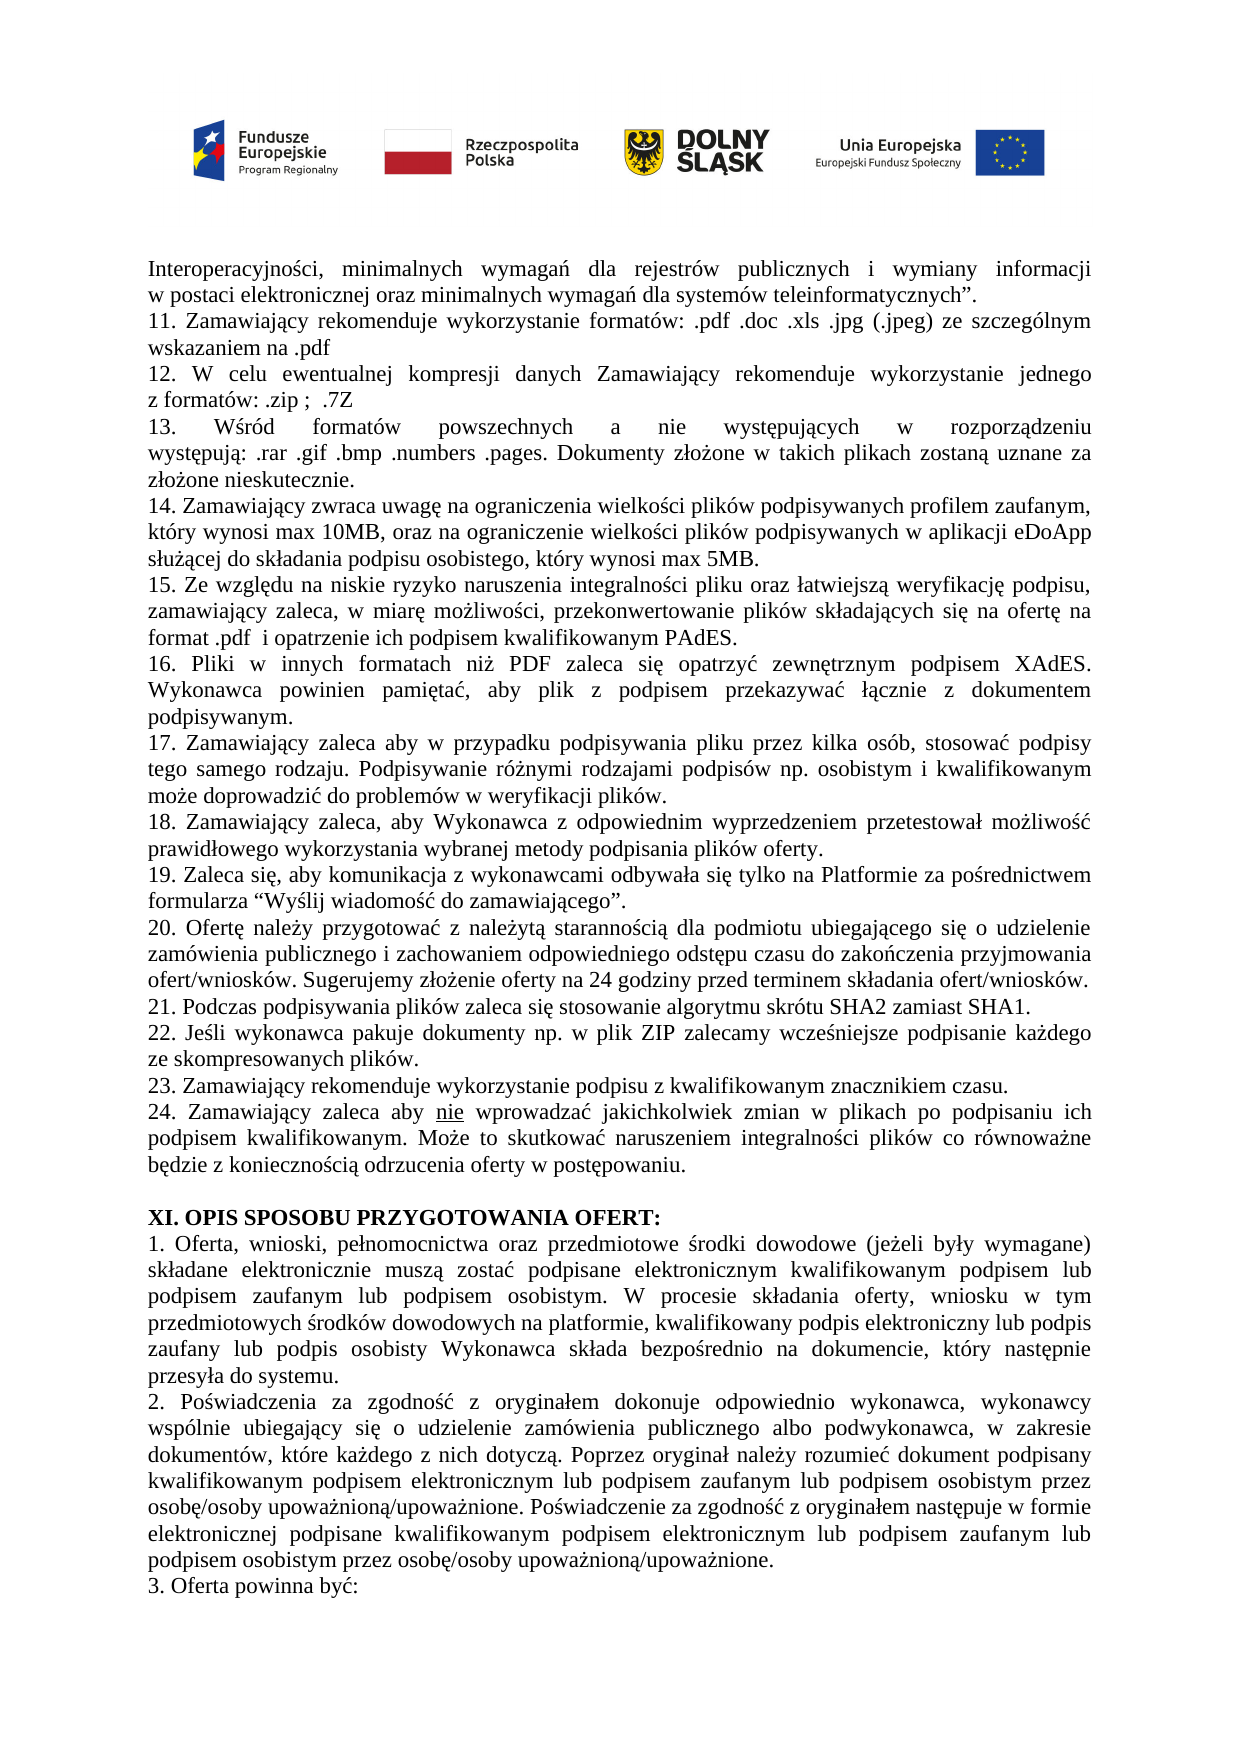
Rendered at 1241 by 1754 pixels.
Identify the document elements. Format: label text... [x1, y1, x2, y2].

text 21. Podczas podpisywania plików zaleca się stosowanie algorytmu skrótu SHA2 zamiast SHA1. [148, 993, 1093, 1019]
text 3. Oferta powinna być: [148, 1572, 1093, 1599]
text 1. Oferta, wnioski, pełnomocnictwa oraz przedmiotowe środki dowodowe (jeżeli były wymagane) składane elektronicznie muszą zostać podpisane elektronicznym kwalifikowanym podpisem lub podpisem zaufanym lub podpisem osobistym. W procesie składania oferty, wniosku w tym przedmiotowych środków dowodowych na platformie, kwalifikowany podpis elektroniczny lub podpis zaufany lub podpis osobisty Wykonawca składa bezpośrednio na dokumencie, który następnie przesyła do systemu. [148, 1230, 1093, 1388]
text 14. Zamawiający zwraca uwagę na ograniczenia wielkości plików podpisywanych profilem zaufanym, który wynosi max 10MB, oraz na ograniczenie wielkości plików podpisywanych w aplikacji eDoApp służącej do składania podpisu osobistego, który wynosi max 5MB. [148, 492, 1093, 571]
text 22. Jeśli wykonawca pakuje dokumenty np. w plik ZIP zalecamy wcześniejsze podpisanie każdego ze skompresowanych plików. [148, 1019, 1093, 1072]
text 24. Zamawiający zaleca aby nie wprowadzać jakichkolwiek zmian w plikach po podpisaniu ich podpisem kwalifikowanym. Może to skutkować naruszeniem integralności plików co równoważne będzie z koniecznością odrzucenia oferty w postępowaniu. [148, 1098, 1093, 1177]
picture [147, 73, 1093, 227]
text 18. Zamawiający zaleca, aby Wykonawca z odpowiednim wyprzedzeniem przetestował możliwość prawidłowego wykorzystania wybranej metody podpisania plików oferty. [148, 808, 1093, 861]
text 16. Pliki w innych formatach niż PDF zaleca się opatrzyć zewnętrznym podpisem XAdES. Wykonawca powinien pamiętać, aby plik z podpisem przekazywać łącznie z dokumentem podpisywanym. [148, 650, 1093, 729]
text 13. Wśród formatów powszechnych a nie występujących w rozporządzeniu występują: .rar .gif .bmp .numbers .pages. Dokumenty złożone w takich plikach zostaną uznane za złożone nieskutecznie. [148, 413, 1093, 492]
text 23. Zamawiający rekomenduje wykorzystanie podpisu z kwalifikowanym znacznikiem czasu. [148, 1072, 1093, 1098]
text 20. Ofertę należy przygotować z należytą starannością dla podmiotu ubiegającego się o udzielenie zamówienia publicznego i zachowaniem odpowiedniego odstępu czasu do zakończenia przyjmowania ofert/wniosków. Sugerujemy złożenie oferty na 24 godziny przed terminem składania ofert/wniosków. [148, 914, 1093, 993]
text XI. OPIS SPOSOBU PRZYGOTOWANIA OFERT: [148, 1203, 1093, 1230]
text 17. Zamawiający zaleca aby w przypadku podpisywania pliku przez kilka osób, stosować podpisy tego samego rodzaju. Podpisywanie różnymi rodzajami podpisów np. osobistym i kwalifikowanym może doprowadzić do problemów w weryfikacji plików. [148, 729, 1093, 808]
text 12. W celu ewentualnej kompresji danych Zamawiający rekomenduje wykorzystanie jednego z formatów: .zip ; .7Z [148, 360, 1093, 413]
text 11. Zamawiający rekomenduje wykorzystanie formatów: .pdf .doc .xls .jpg (.jpeg) ze szczególnym wskazaniem na .pdf [148, 307, 1093, 360]
text 19. Zaleca się, aby komunikacja z wykonawcami odbywała się tylko na Platformie za pośrednictwem formularza “Wyślij wiadomość do zamawiającego”. [148, 861, 1093, 914]
text 2. Poświadczenia za zgodność z oryginałem dokonuje odpowiednio wykonawca, wykonawcy wspólnie ubiegający się o udzielenie zamówienia publicznego albo podwykonawca, w zakresie dokumentów, które każdego z nich dotyczą. Poprzez oryginał należy rozumieć dokument podpisany kwalifikowanym podpisem elektronicznym lub podpisem zaufanym lub podpisem osobistym przez osobę/osoby upoważnioną/upoważnione. Poświadczenie za zgodność z oryginałem następuje w formie elektronicznej podpisane kwalifikowanym podpisem elektronicznym lub podpisem zaufanym lub podpisem osobistym przez osobę/osoby upoważnioną/upoważnione. [148, 1388, 1093, 1572]
text 15. Ze względu na niskie ryzyko naruszenia integralności pliku oraz łatwiejszą weryfikację podpisu, zamawiający zaleca, w miarę możliwości, przekonwertowanie plików składających się na ofertę na format .pdf i opatrzenie ich podpisem kwalifikowanym PAdES. [148, 571, 1093, 650]
